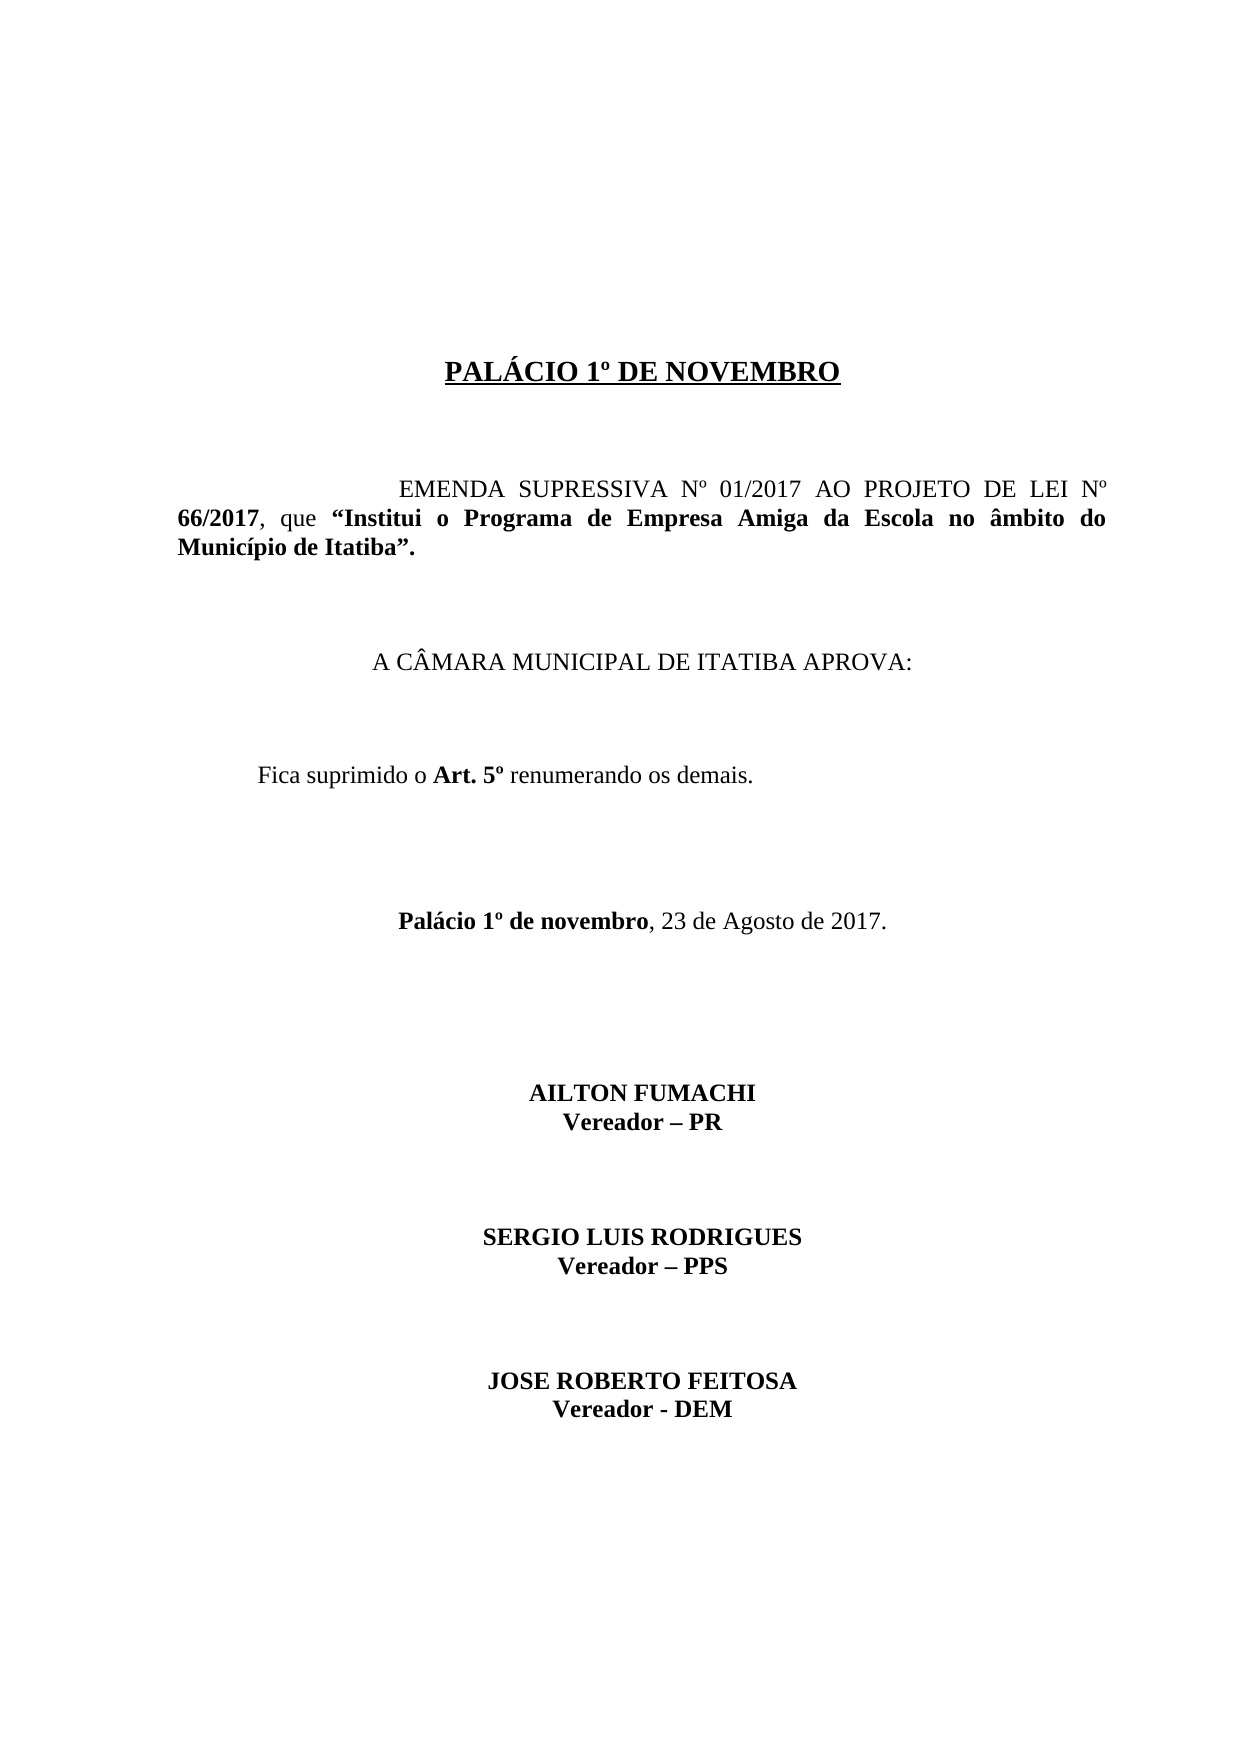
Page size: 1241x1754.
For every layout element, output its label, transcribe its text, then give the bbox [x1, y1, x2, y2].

text PALÁCIO 1º DE NOVEMBRO [177, 354, 1107, 388]
text AILTON FUMACHI [177, 1078, 1107, 1107]
text Vereador – PPS [177, 1251, 1107, 1279]
text Vereador – PR [177, 1107, 1107, 1136]
text Fica suprimido o Art. 5º renumerando os demais. [177, 758, 1107, 788]
text Vereador - DEM [177, 1394, 1107, 1423]
text SERGIO LUIS RODRIGUES [177, 1222, 1107, 1251]
text JOSE ROBERTO FEITOSA [177, 1366, 1107, 1394]
text EMENDA SUPRESSIVA Nº 01/2017 AO PROJETO DE LEI Nº 66/2017, que “Institui o Programa de Empresa Amiga da Escola no âmbito do Município de Itatiba”. [177, 474, 1107, 560]
text Palácio 1º de novembro, 23 de Agosto de 2017. [177, 906, 1107, 934]
text A CÂMARA MUNICIPAL DE ITATIBA APROVA: [177, 647, 1107, 675]
